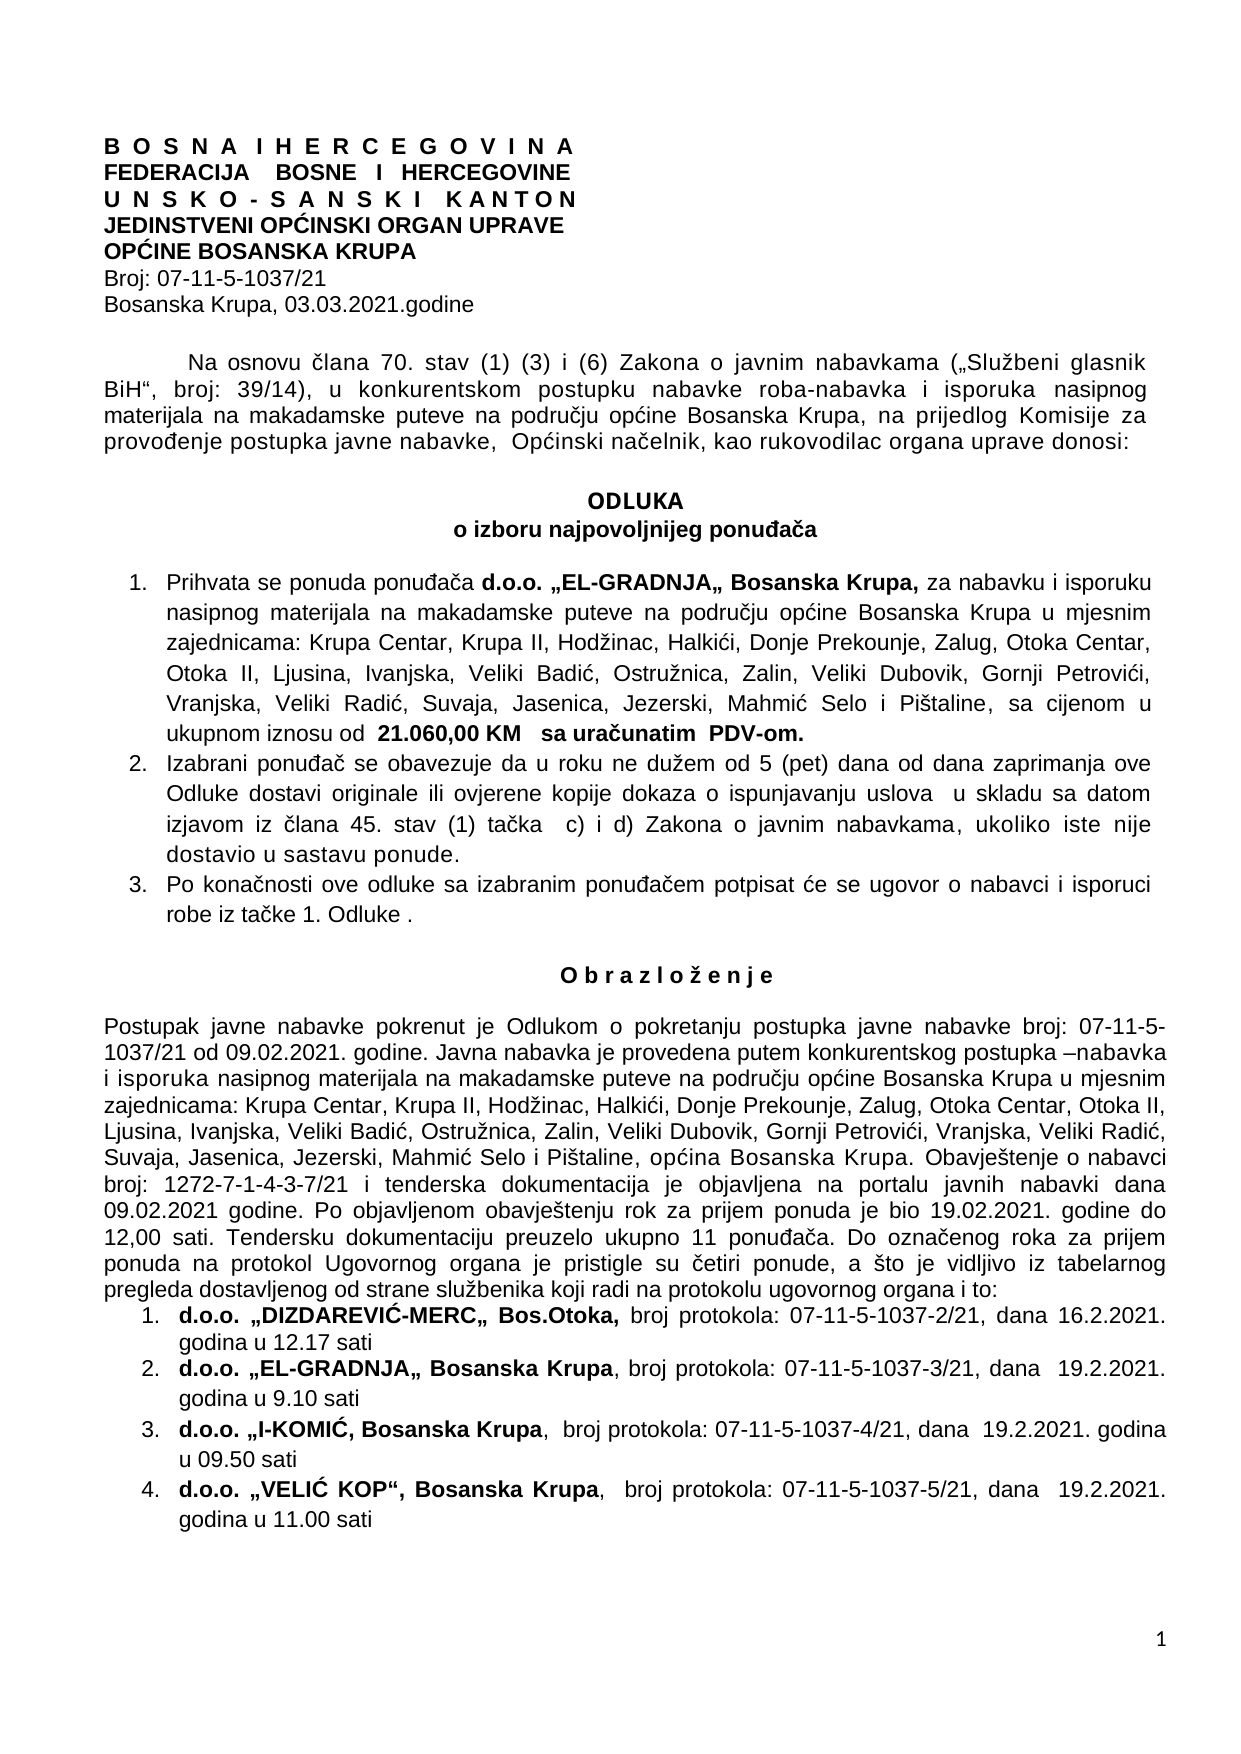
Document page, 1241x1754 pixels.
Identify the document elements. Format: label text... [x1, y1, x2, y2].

text Bosanska Krupa, 03.03.2021.godine [103, 291, 1167, 317]
text Na osnovu člana 70. stav (1) (3) i (6) Zakona o javnim nabavkama („Službeni glasnik BiH“, broj: 39/14), u konkurentskom postupku nabavke roba-nabavka i isporuka nasipnog materijala na makadamske puteve na području općine Bosanska Krupa, na prijedlog Komisije za provođenje postupka javne nabavke, Općinski načelnik, kao rukovodilac organa uprave donosi: [103, 349, 1147, 455]
text Postupak javne nabavke pokrenut je Odlukom o pokretanju postupka javne nabavke broj: 07-11-5-1037/21 od 09.02.2021. godine. Javna nabavka je provedena putem konkurentskog postupka –nabavka i isporuka nasipnog materijala na makadamske puteve na području općine Bosanska Krupa u mjesnim zajednicama: Krupa Centar, Krupa II, Hodžinac, Halkići, Donje Prekounje, Zalug, Otoka Centar, Otoka II, Ljusina, Ivanjska, Veliki Badić, Ostružnica, Zalin, Veliki Dubovik, Gornji Petrovići, Vranjska, Veliki Radić, Suvaja, Jasenica, Jezerski, Mahmić Selo i Pištaline, općina Bosanska Krupa. Obavještenje o nabavci broj: 1272-7-1-4-3-7/21 i tenderska dokumentacija je objavljena na portalu javnih nabavki dana 09.02.2021 godine. Po objavljenom obavještenju rok za prijem ponuda je bio 19.02.2021. godine do 12,00 sati. Tendersku dokumentaciju preuzelo ukupno 11 ponuđača. Do označenog roka za prijem ponuda na protokol Ugovornog organa je pristigle su četiri ponude, a što je vidljivo iz tabelarnog pregleda dostavljenog od strane službenika koji radi na protokolu ugovornog organa i to: [103, 1013, 1167, 1302]
list d.o.o. „VELIĆ KOP“, Bosanska Krupa, broj protokola: 07-11-5-1037-5/21, dana 19.2.2021. godina u 11.00 sati [141, 1476, 1167, 1533]
text Broj: 07-11-5-1037/21 [103, 265, 1167, 291]
list Izabrani ponuđač se obavezuje da u roku ne dužem od 5 (pet) dana od dana zaprimanja ove Odluke dostavi originale ili ovjerene kopije dokaza o ispunjavanju uslova u skladu sa datom izjavom iz člana 45. stav (1) tačka c) i d) Zakona o javnim nabavkama, ukoliko iste nije dostavio u sastavu ponude. [128, 750, 1152, 867]
list d.o.o. „I-KOMIĆ, Bosanska Krupa, broj protokola: 07-11-5-1037-4/21, dana 19.2.2021. godina u 09.50 sati [141, 1416, 1167, 1472]
list Po konačnosti ove odluke sa izabranim ponuđačem potpisat će se ugovor o nabavci i isporuci robe iz tačke 1. Odluke . [128, 871, 1152, 927]
text OPĆINE BOSANSKA KRUPA [103, 238, 1167, 265]
list d.o.o. „EL-GRADNJA„ Bosanska Krupa, broj protokola: 07-11-5-1037-3/21, dana 19.2.2021. godina u 9.10 sati [141, 1355, 1167, 1412]
text JEDINSTVENI OPĆINSKI ORGAN UPRAVE [103, 212, 1167, 238]
list O b r a z l o ž e n j e [166, 962, 1167, 988]
list Prihvata se ponuda ponuđača d.o.o. „EL-GRADNJA„ Bosanska Krupa, za nabavku i isporuku nasipnog materijala na makadamske puteve na području općine Bosanska Krupa u mjesnim zajednicama: Krupa Centar, Krupa II, Hodžinac, Halkići, Donje Prekounje, Zalug, Otoka Centar, Otoka II, Ljusina, Ivanjska, Veliki Badić, Ostružnica, Zalin, Veliki Dubovik, Gornji Petrovići, Vranjska, Veliki Radić, Suvaja, Jasenica, Jezerski, Mahmić Selo i Pištaline, sa cijenom u ukupnom iznosu od 21.060,00 KM sa uračunatim PDV-om. [128, 569, 1152, 746]
text U N S K O - S A N S K I K A N T O N [103, 186, 1167, 212]
text FEDERACIJA BOSNE I HERCEGOVINE [103, 159, 1167, 186]
text ODLUKA [103, 485, 1167, 516]
text B O S N A I H E R C E G O V I N A [103, 133, 1167, 159]
list d.o.o. „DIZDAREVIĆ-MERC„ Bos.Otoka, broj protokola: 07-11-5-1037-2/21, dana 16.2.2021. godina u 12.17 sati [141, 1302, 1167, 1355]
text o izboru najpovoljnijeg ponuđača [103, 516, 1167, 542]
